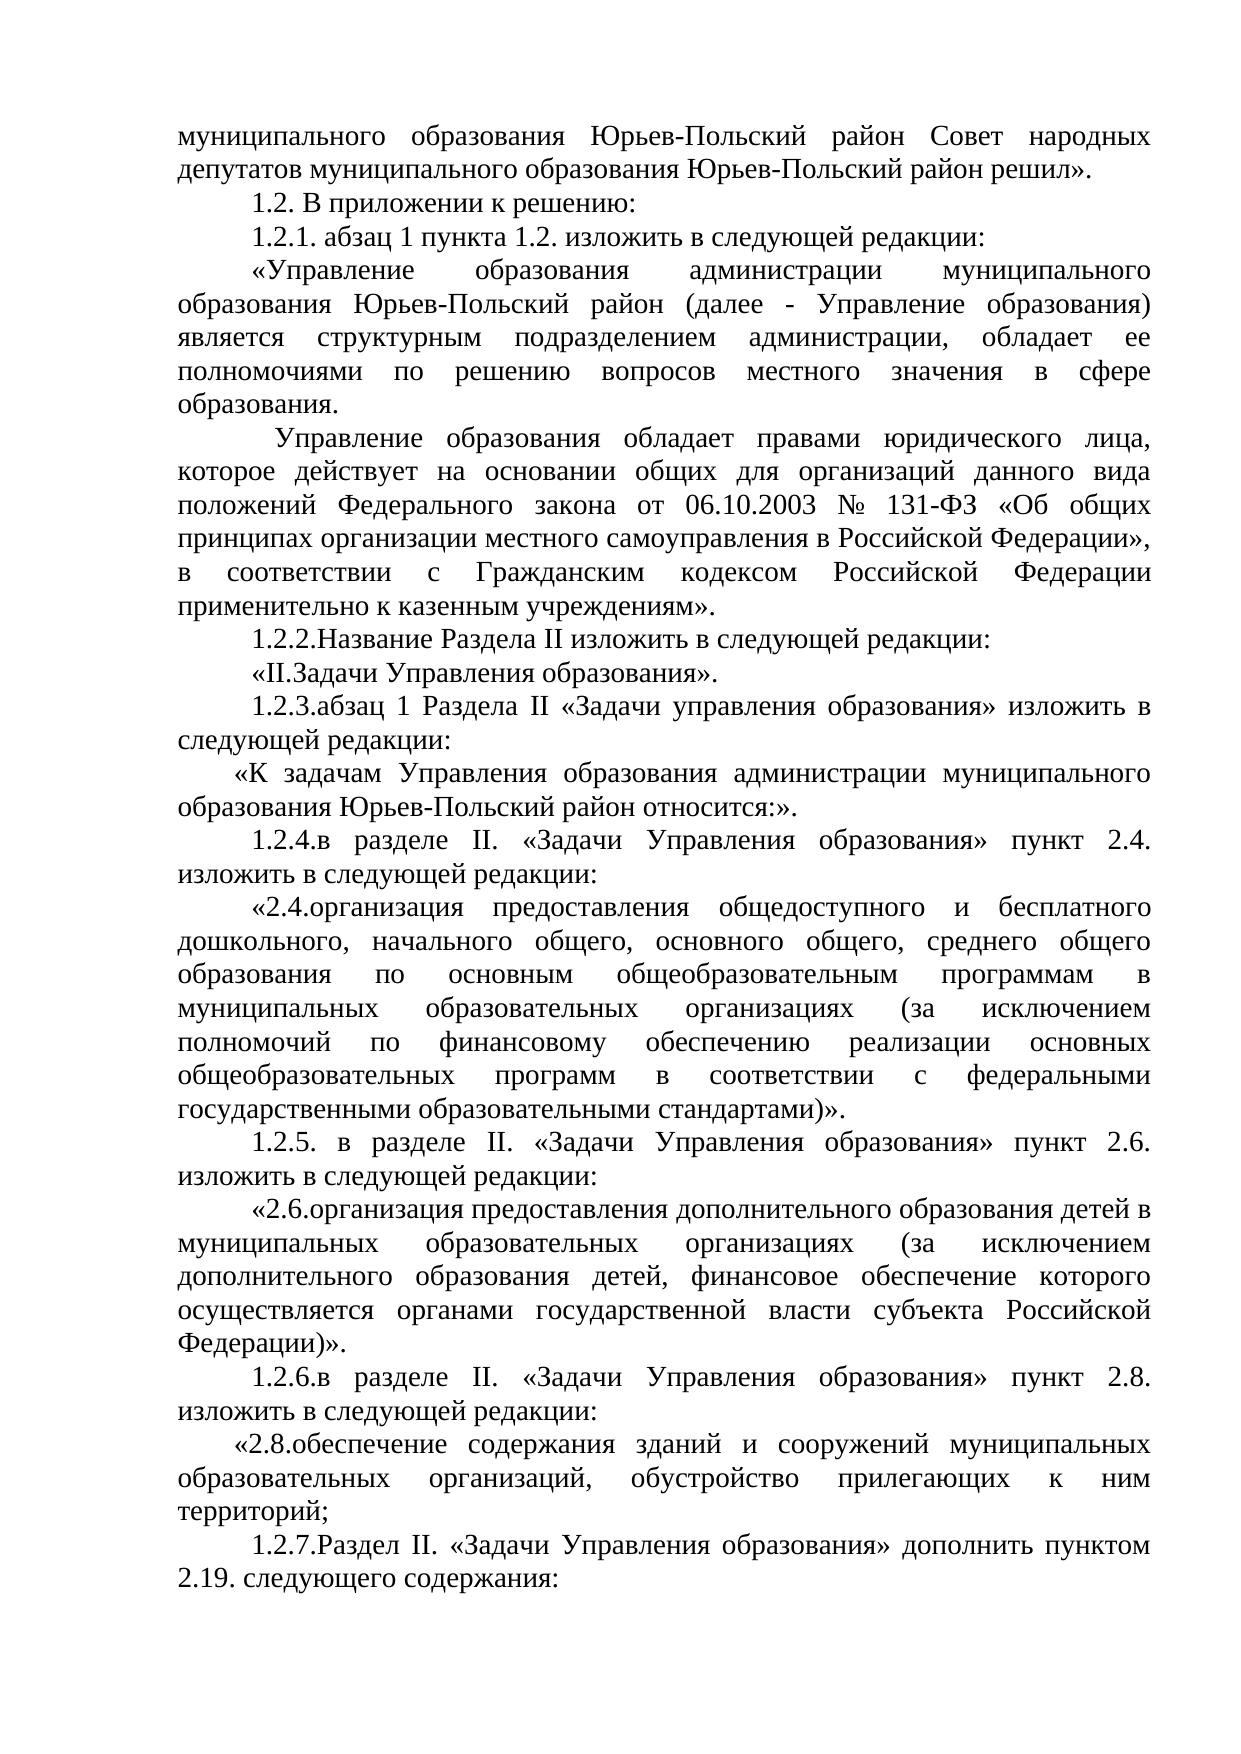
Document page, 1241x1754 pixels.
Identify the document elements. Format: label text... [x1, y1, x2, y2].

text Управление образования обладает правами юридического лица, которое действует на основании общих для организаций данного вида положений Федерального закона от 06.10.2003 № 131-ФЗ «Об общих принципах организации местного самоуправления в Российской Федерации», в соответствии с Гражданским кодексом Российской Федерации применительно к казенным учреждениям». [177, 420, 1152, 621]
text 1.2. В приложении к решению: [177, 185, 1152, 219]
text 1.2.6.в разделе II. «Задачи Управления образования» пункт 2.8. изложить в следующей редакции: [177, 1359, 1152, 1426]
text «II.Задачи Управления образования». [177, 655, 1152, 688]
text «2.4.организация предоставления общедоступного и бесплатного дошкольного, начального общего, основного общего, среднего общего образования по основным общеобразовательным программам в муниципальных образовательных организациях (за исключением полномочий по финансовому обеспечению реализации основных общеобразовательных программ в соответствии с федеральными государственными образовательными стандартами)». [177, 889, 1152, 1124]
text 1.2.3.абзац 1 Раздела II «Задачи управления образования» изложить в следующей редакции: [177, 688, 1152, 755]
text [177, 118, 1152, 185]
text «2.8.обеспечение содержания зданий и сооружений муниципальных образовательных организаций, обустройство прилегающих к ним территорий; [177, 1426, 1152, 1527]
text 1.2.2.Название Раздела II изложить в следующей редакции: [177, 621, 1152, 655]
text «2.6.организация предоставления дополнительного образования детей в муниципальных образовательных организациях (за исключением дополнительного образования детей, финансовое обеспечение которого осуществляется органами государственной власти субъекта Российской Федерации)». [177, 1191, 1152, 1359]
text «Управление образования администрации муниципального образования Юрьев-Польский район (далее - Управление образования) является структурным подразделением администрации, обладает ее полномочиями по решению вопросов местного значения в сфере образования. [177, 252, 1152, 420]
text «К задачам Управления образования администрации муниципального образования Юрьев-Польский район относится:». [177, 755, 1152, 822]
text 1.2.5. в разделе II. «Задачи Управления образования» пункт 2.6. изложить в следующей редакции: [177, 1124, 1152, 1191]
text 1.2.1. абзац 1 пункта 1.2. изложить в следующей редакции: [177, 219, 1152, 252]
text 1.2.4.в разделе II. «Задачи Управления образования» пункт 2.4. изложить в следующей редакции: [177, 822, 1152, 889]
text 1.2.7.Раздел II. «Задачи Управления образования» дополнить пунктом 2.19. следующего содержания: [177, 1527, 1152, 1594]
